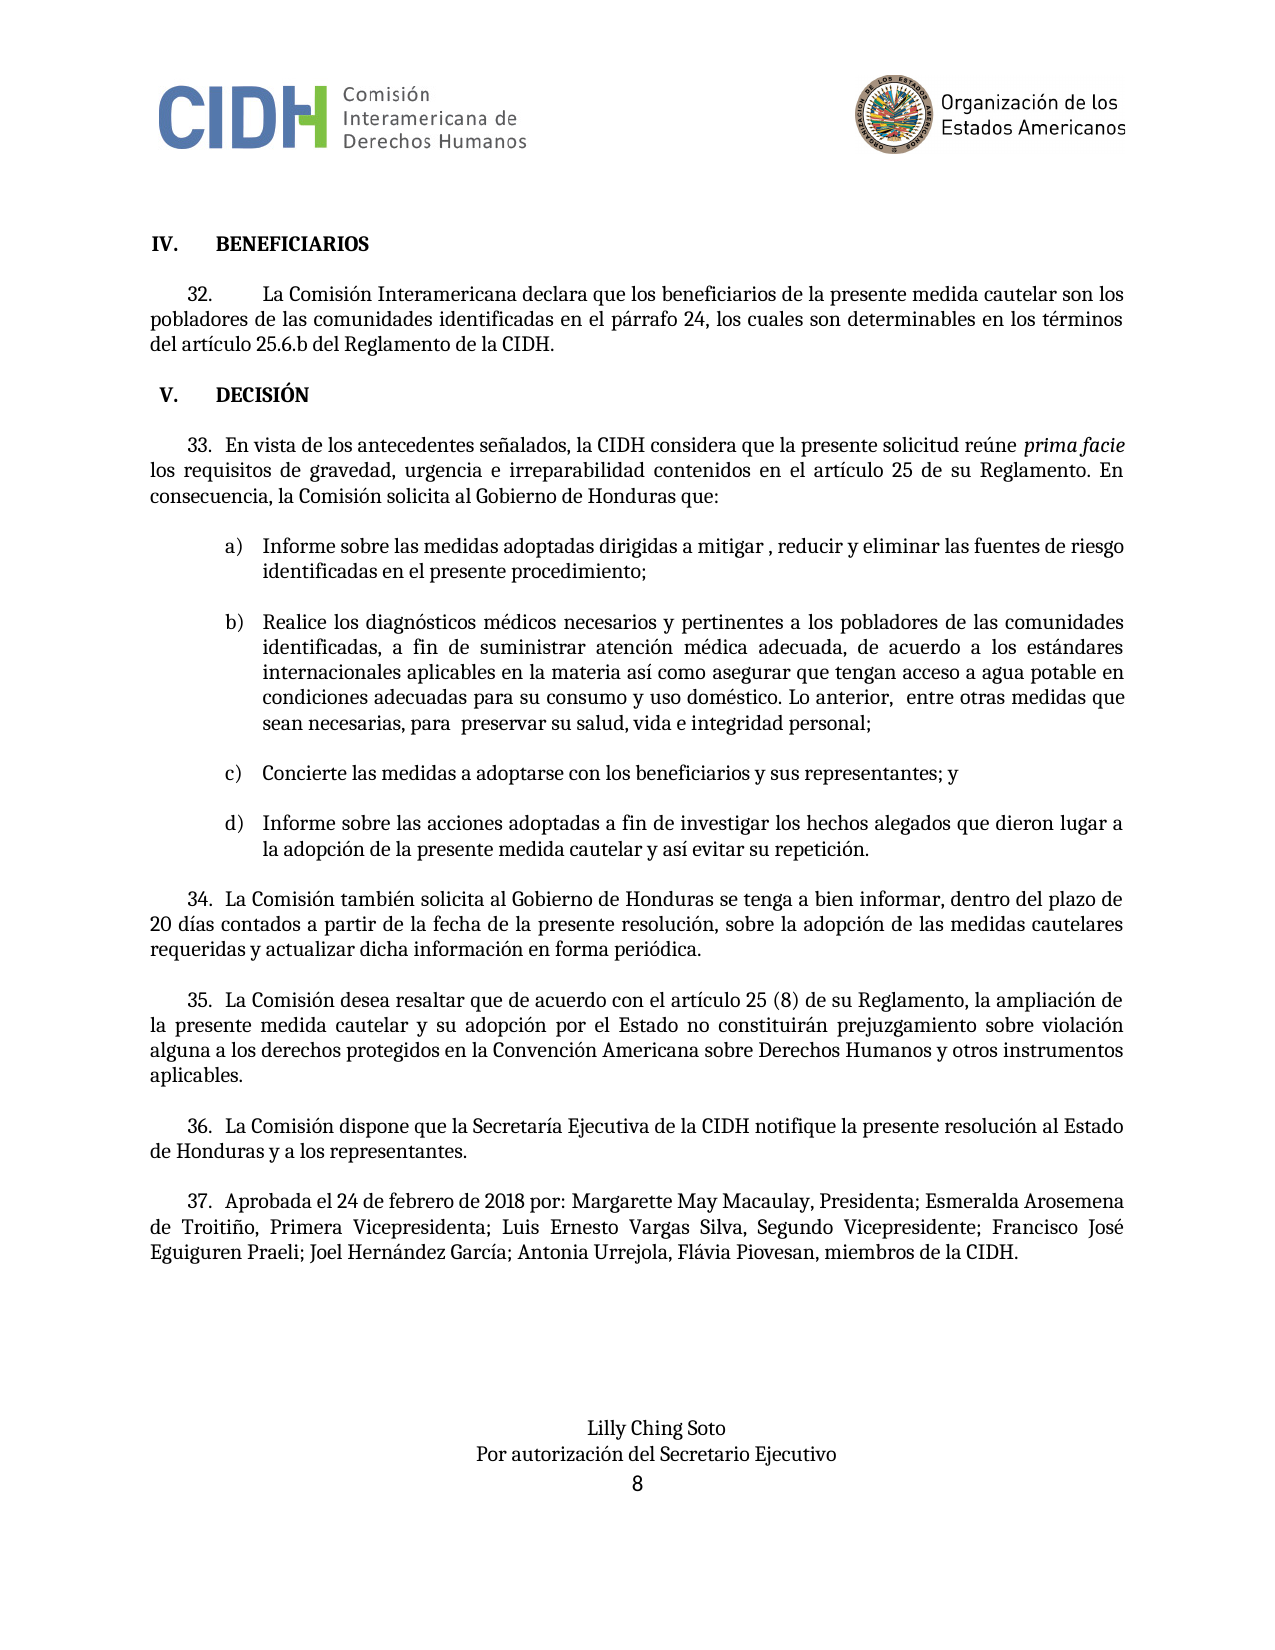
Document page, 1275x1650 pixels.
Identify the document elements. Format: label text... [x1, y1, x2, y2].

list DECISIÓN [178, 382, 1125, 408]
list BENEFICIARIOS [178, 231, 1125, 256]
list La Comisión dispone que la Secretaría Ejecutiva de la CIDH notifique la presente resolución al Estado de Honduras y a los representantes. [150, 1113, 1125, 1164]
text Por autorización del Secretario Ejecutivo [187, 1441, 1125, 1466]
list Aprobada el 24 de febrero de 2018 por: Margarette May Macaulay, Presidenta; Esmeralda Arosemena de Troitiño, Primera Vicepresidenta; Luis Ernesto Vargas Silva, Segundo Vicepresidente; Francisco José Eguiguren Praeli; Joel Hernández García; Antonia Urrejola, Flávia Piovesan, miembros de la CIDH. [150, 1189, 1125, 1265]
list La Comisión Interamericana declara que los beneficiarios de la presente medida cautelar son los pobladores de las comunidades identificadas en el párrafo 24, los cuales son determinables en los términos del artículo 25.6.b del Reglamento de la CIDH. [150, 282, 1125, 357]
list En vista de los antecedentes señalados, la CIDH considera que la presente solicitud reúne prima facie los requisitos de gravedad, urgencia e irreparabilidad contenidos en el artículo 25 de su Reglamento. En consecuencia, la Comisión solicita al Gobierno de Honduras que: [150, 433, 1125, 508]
list Informe sobre las medidas adoptadas dirigidas a mitigar , reducir y eliminar las fuentes de riesgo identificadas en el presente procedimiento; [225, 534, 1125, 584]
list Realice los diagnósticos médicos necesarios y pertinentes a los pobladores de las comunidades identificadas, a fin de suministrar atención médica adecuada, de acuerdo a los estándares internacionales aplicables en la materia así como asegurar que tengan acceso a agua potable en condiciones adecuadas para su consumo y uso doméstico. Lo anterior, entre otras medidas que sean necesarias, para preservar su salud, vida e integridad personal; [225, 609, 1125, 735]
list La Comisión también solicita al Gobierno de Honduras se tenga a bien informar, dentro del plazo de 20 días contados a partir de la fecha de la presente resolución, sobre la adopción de las medidas cautelares requeridas y actualizar dicha información en forma periódica. [150, 887, 1125, 962]
picture [855, 75, 1125, 154]
picture [150, 78, 536, 154]
list Concierte las medidas a adoptarse con los beneficiarios y sus representantes; y [225, 761, 1125, 786]
list Informe sobre las acciones adoptadas a fin de investigar los hechos alegados que dieron lugar a la adopción de la presente medida cautelar y así evitar su repetición. [225, 811, 1125, 861]
list La Comisión desea resaltar que de acuerdo con el artículo 25 (8) de su Reglamento, la ampliación de la presente medida cautelar y su adopción por el Estado no constituirán prejuzgamiento sobre violación alguna a los derechos protegidos en la Convención Americana sobre Derechos Humanos y otros instrumentos aplicables. [150, 987, 1125, 1088]
text Lilly Ching Soto [187, 1416, 1125, 1441]
